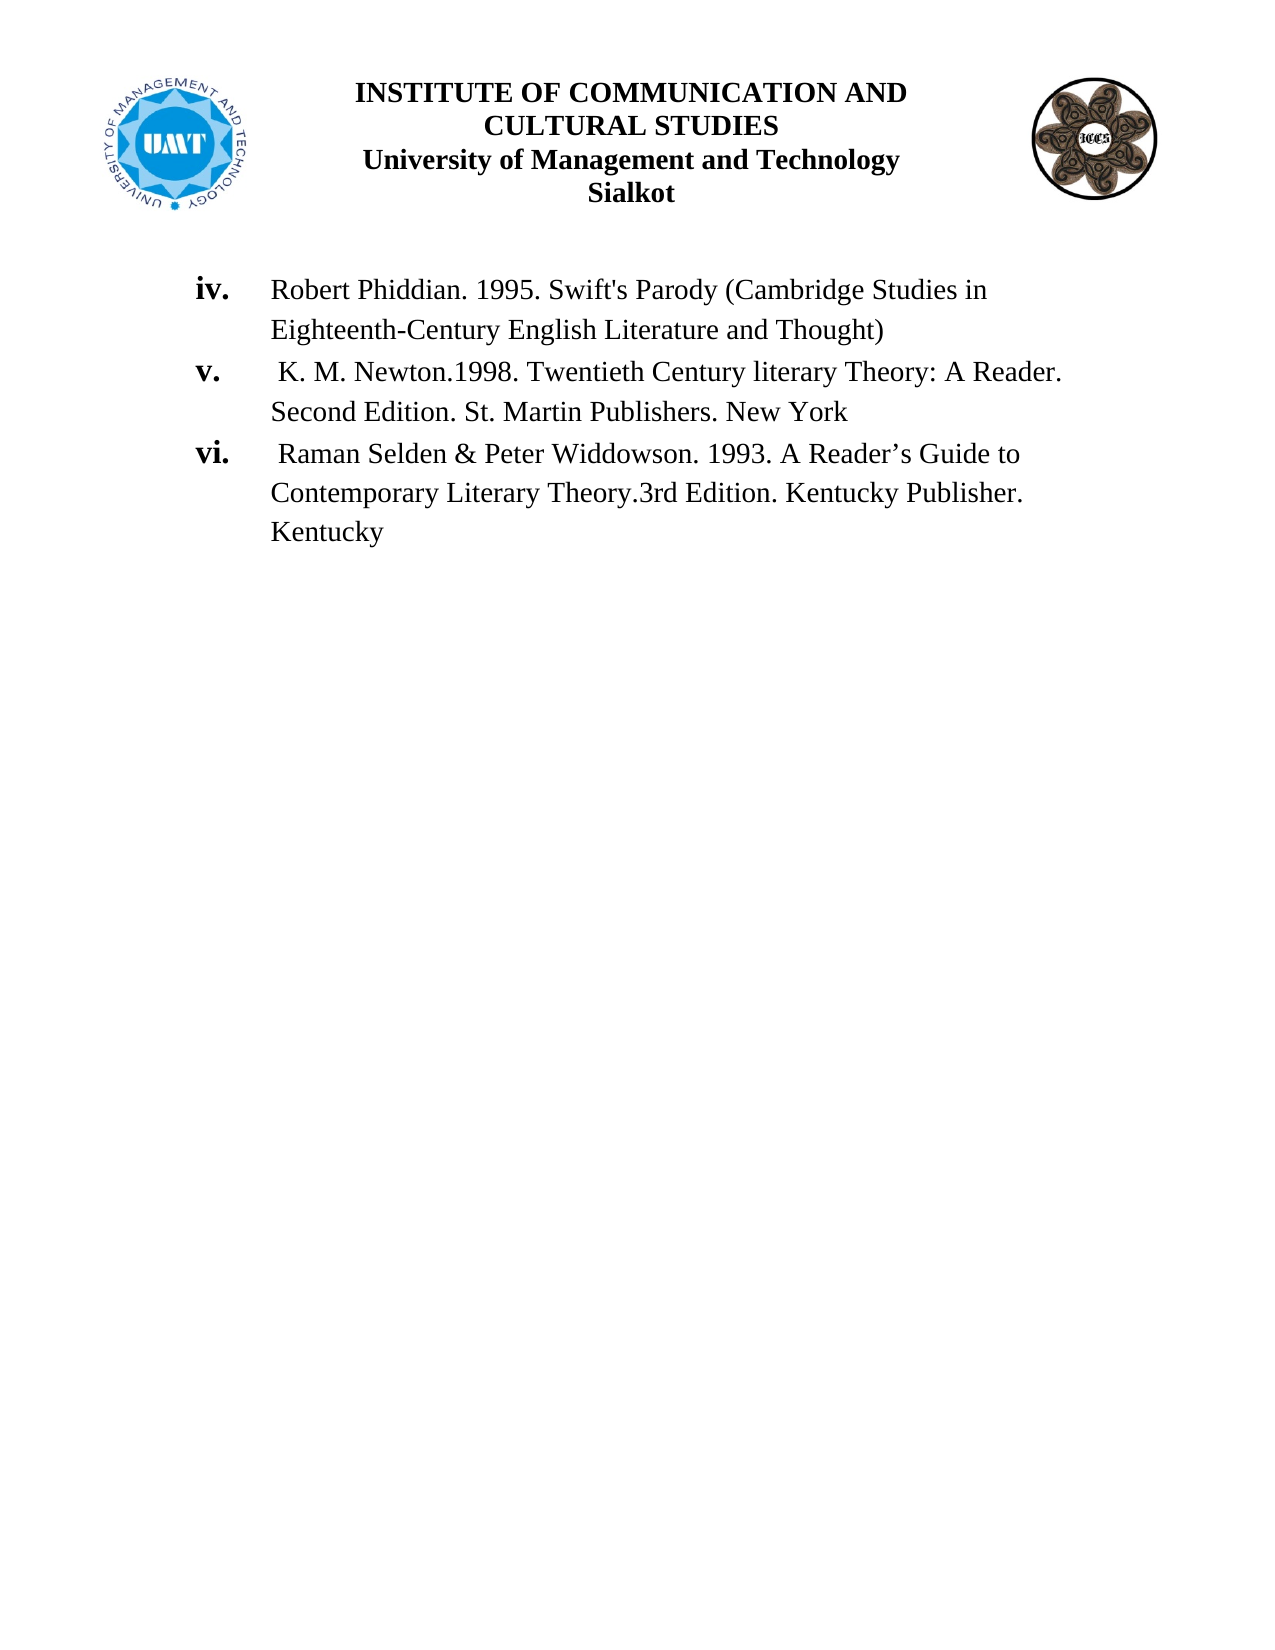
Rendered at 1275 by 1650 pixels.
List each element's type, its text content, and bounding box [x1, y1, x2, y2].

list Raman Selden & Peter Widdowson. 1993. A Reader’s Guide to Contemporary Literary Theory.3rd Edition. Kentucky Publisher. Kentucky [195, 432, 1125, 548]
list K. M. Newton.1998. Twentieth Century literary Theory: A Reader. Second Edition. St. Martin Publishers. New York [195, 350, 1125, 427]
picture [99, 75, 250, 214]
list Robert Phiddian. 1995. Swift's Parody (Cambridge Studies in Eighteenth-Century English Literature and Thought) [195, 268, 1125, 345]
picture [1026, 75, 1162, 204]
